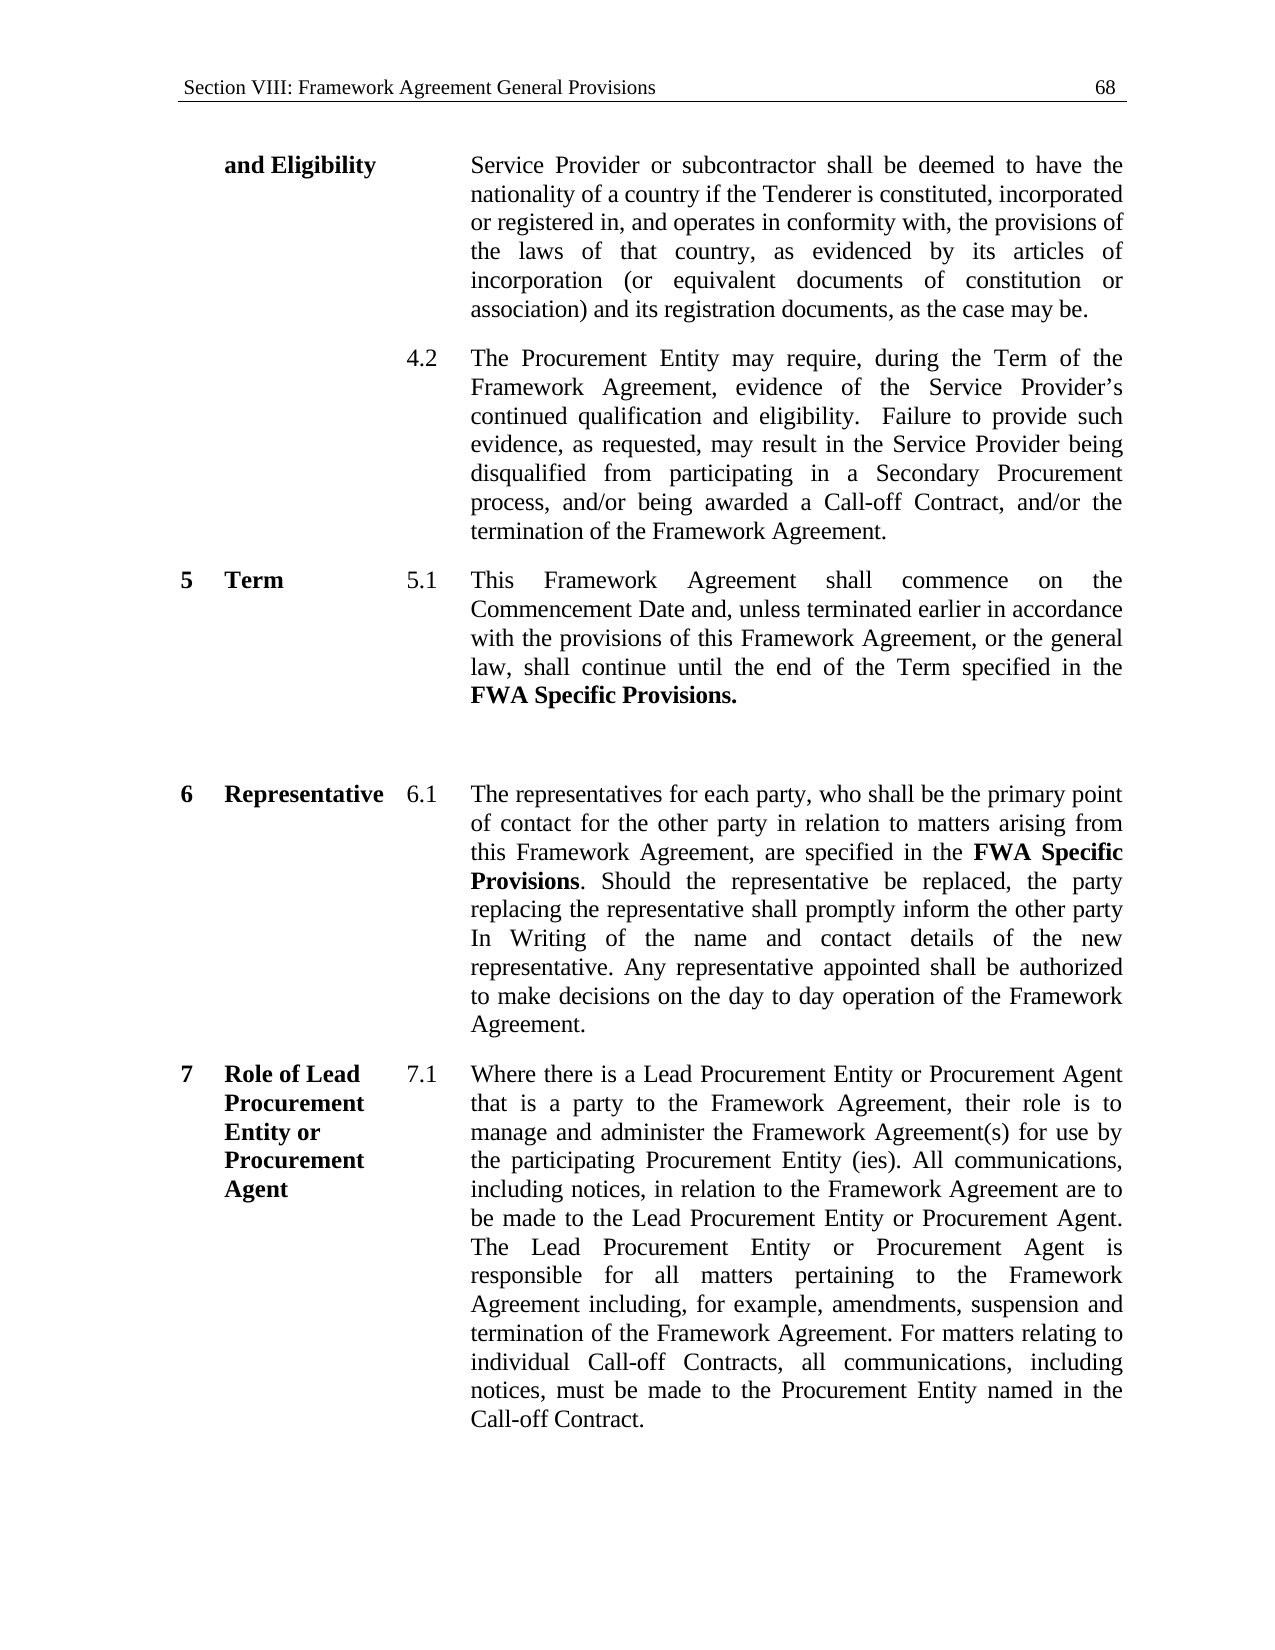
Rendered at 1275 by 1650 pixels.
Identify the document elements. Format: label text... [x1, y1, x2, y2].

table_cell Representative [169, 780, 395, 1059]
table_cell This Framework Agreement shall commence on the Commencement Date and, unless terminated earlier in accordance with the provisions of this Framework Agreement, or the general law, shall continue until the end of the Term specified in the FWA Specific Provisions. [395, 565, 1134, 779]
table_cell Role of Lead Procurement Entity or Procurement Agent [169, 1059, 395, 1454]
table_cell Term [169, 565, 395, 779]
table_cell Continued Qualification and Eligibility [169, 150, 395, 565]
table_cell The representatives for each party, who shall be the primary point of contact for the other party in relation to matters arising from this Framework Agreement, are specified in the FWA Specific Provisions. Should the representative be replaced, the party replacing the representative shall promptly inform the other party In Writing of the name and contact details of the new representative. Any representative appointed shall be authorized to make decisions on the day to day operation of the Framework Agreement. [395, 780, 1134, 1059]
